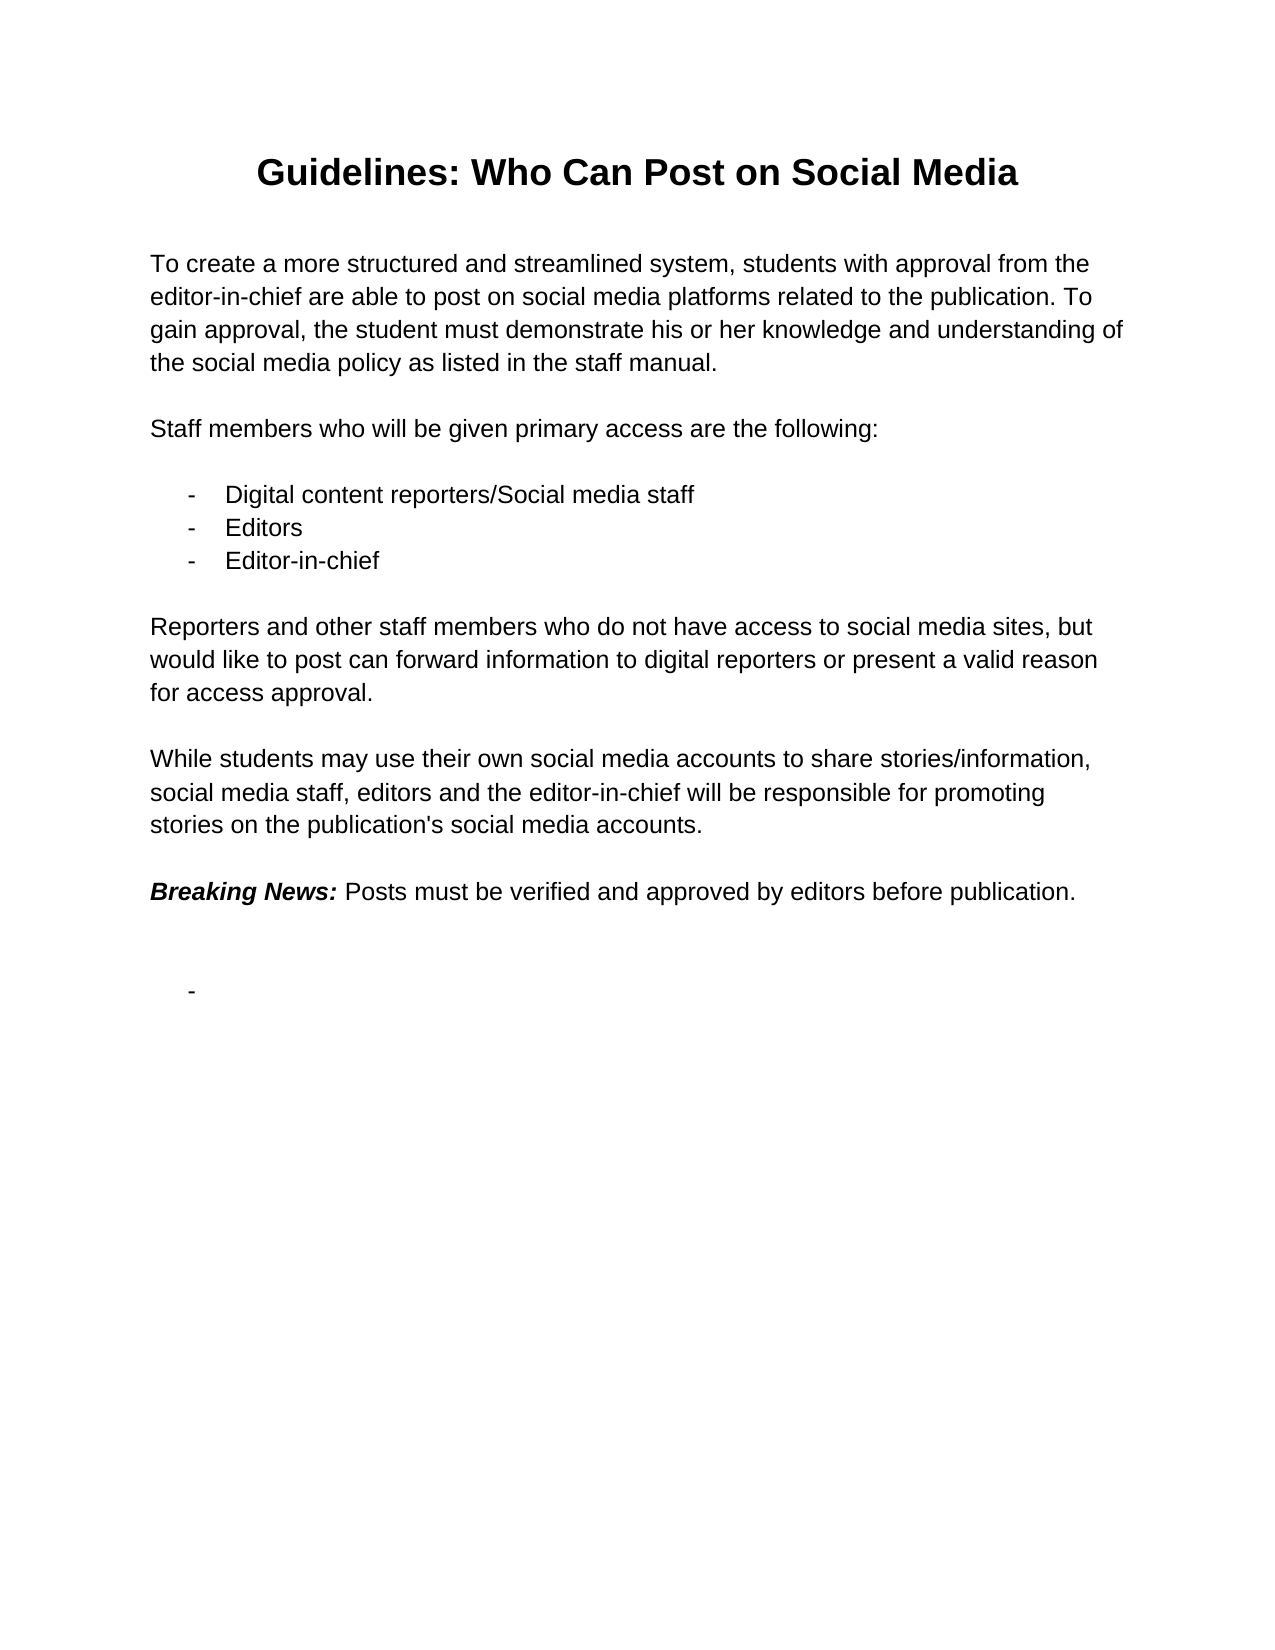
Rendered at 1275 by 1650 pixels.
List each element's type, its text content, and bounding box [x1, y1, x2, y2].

list Editor-in-chief [187, 546, 1125, 575]
text Guidelines: Who Can Post on Social Media [150, 150, 1125, 193]
text Reporters and other staff members who do not have access to social media sites, but would like to post can forward information to digital reporters or present a valid reason for access approval. [150, 612, 1125, 707]
text Breaking News: Posts must be verified and approved by editors before publication. [150, 877, 1125, 905]
text Staff members who will be given primary access are the following: [150, 414, 1125, 443]
list Editors [187, 513, 1125, 542]
text To create a more structured and streamlined system, students with approval from the editor-in-chief are able to post on social media platforms related to the publication. To gain approval, the student must demonstrate his or her knowledge and understanding of the social media policy as listed in the staff manual. [150, 249, 1125, 377]
list Digital content reporters/Social media staff [187, 480, 1125, 509]
text While students may use their own social media accounts to share stories/information, social media staff, editors and the editor-in-chief will be responsible for promoting stories on the publication's social media accounts. [150, 744, 1125, 839]
